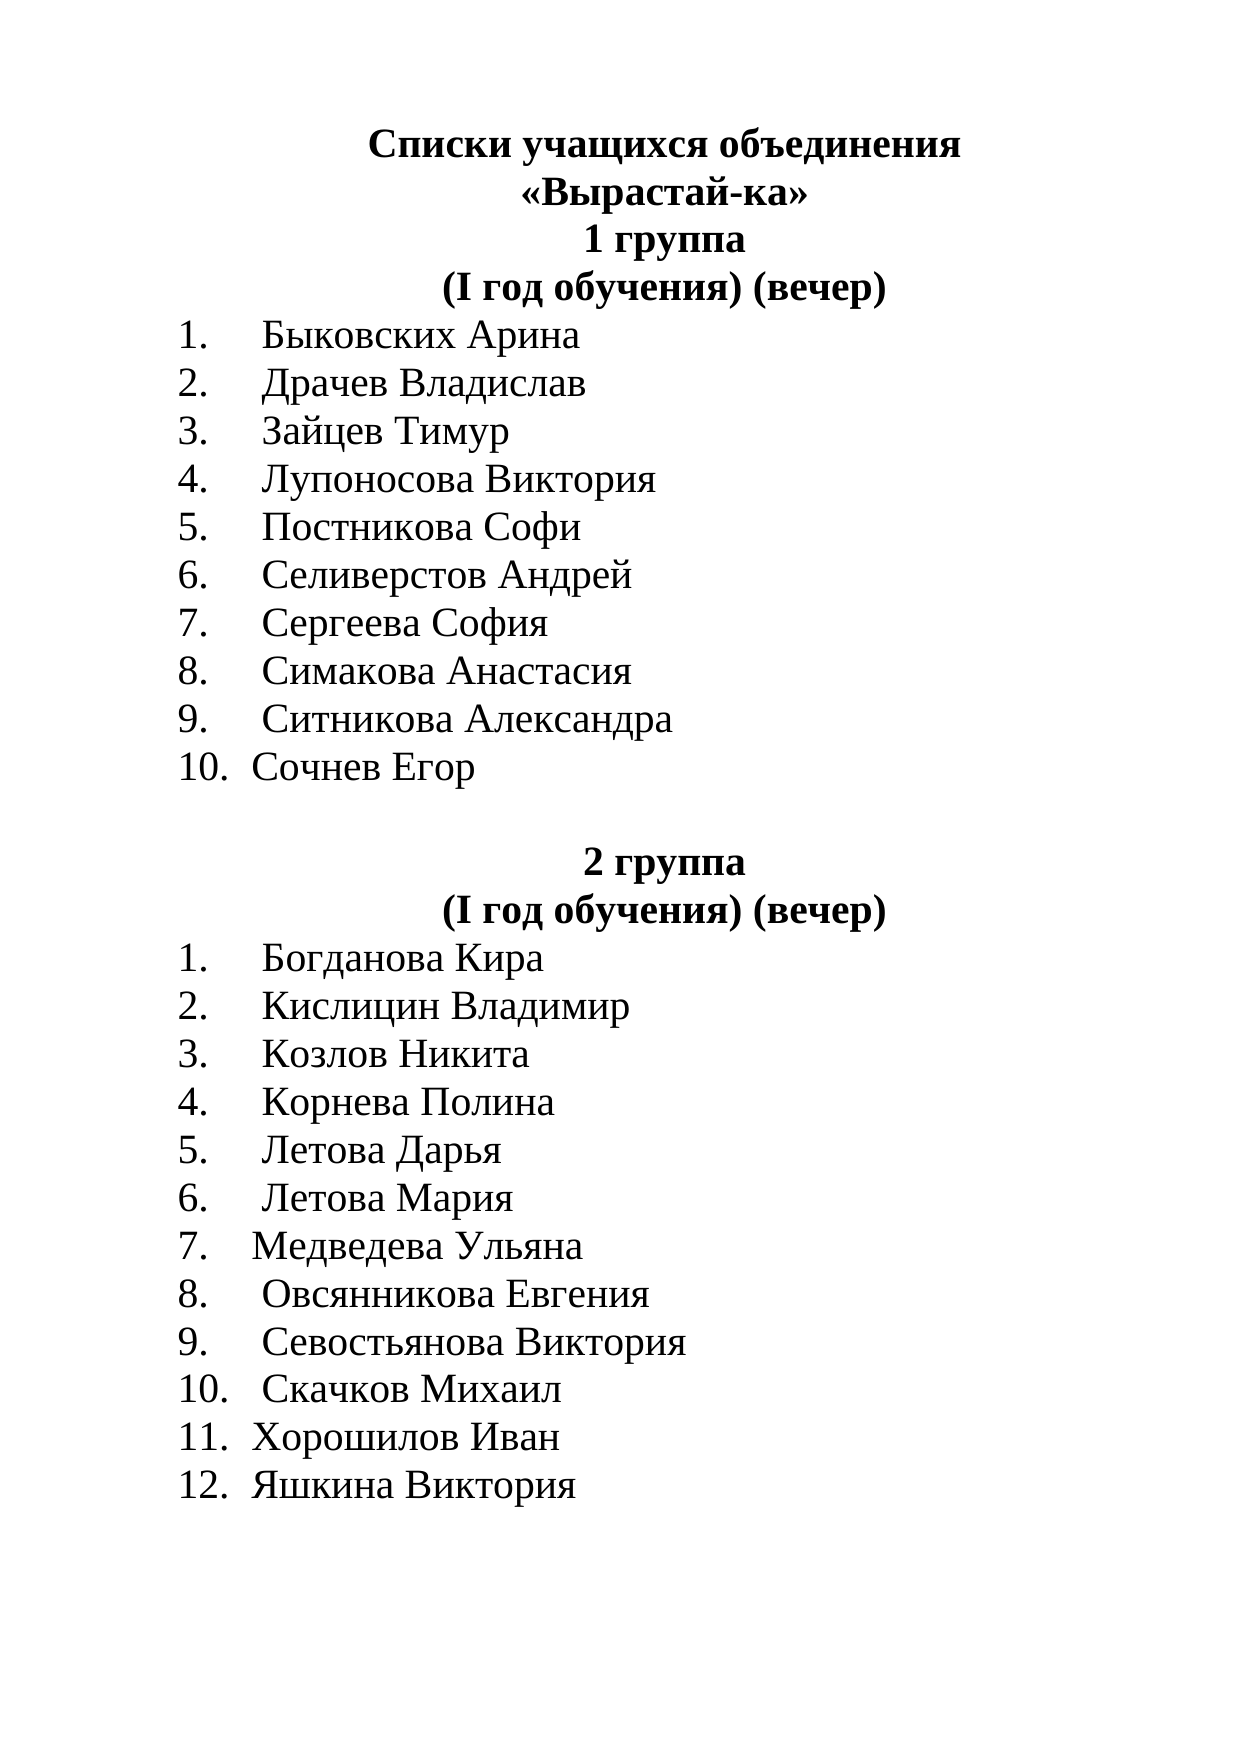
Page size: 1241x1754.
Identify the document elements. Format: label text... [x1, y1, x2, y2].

text Списки учащихся объединения [177, 118, 1152, 166]
text 8. Симакова Анастасия [177, 645, 1152, 693]
text 9. Ситникова Александра [177, 693, 1152, 741]
text 5. Постникова Софи [177, 501, 1152, 549]
text 10. Скачков Михаил [177, 1364, 1152, 1412]
text 4. Лупоносова Виктория [177, 453, 1152, 501]
text «Вырастай-ка» [177, 166, 1152, 214]
text 6. Летова Мария [177, 1172, 1152, 1220]
text (I год обучения) (вечер) [177, 262, 1152, 310]
text 2. Драчев Владислав [177, 358, 1152, 406]
text 1. Быковских Арина [177, 310, 1152, 358]
text 8. Овсянникова Евгения [177, 1268, 1152, 1316]
text 12. Яшкина Виктория [177, 1460, 1152, 1508]
text 7. Медведева Ульяна [177, 1220, 1152, 1268]
text 5. Летова Дарья [177, 1124, 1152, 1172]
text 6. Селиверстов Андрей [177, 549, 1152, 597]
text 3. Козлов Никита [177, 1028, 1152, 1076]
text 7. Сергеева София [177, 597, 1152, 645]
text 9. Севостьянова Виктория [177, 1316, 1152, 1364]
text 1. Богданова Кира [177, 933, 1152, 981]
text 2 группа [177, 837, 1152, 885]
text 10. Сочнев Егор [177, 741, 1152, 789]
text 11. Хорошилов Иван [177, 1412, 1152, 1460]
text (I год обучения) (вечер) [177, 885, 1152, 933]
text 3. Зайцев Тимур [177, 406, 1152, 453]
text 4. Корнева Полина [177, 1076, 1152, 1124]
text 1 группа [177, 214, 1152, 262]
text 2. Кислицин Владимир [177, 981, 1152, 1028]
